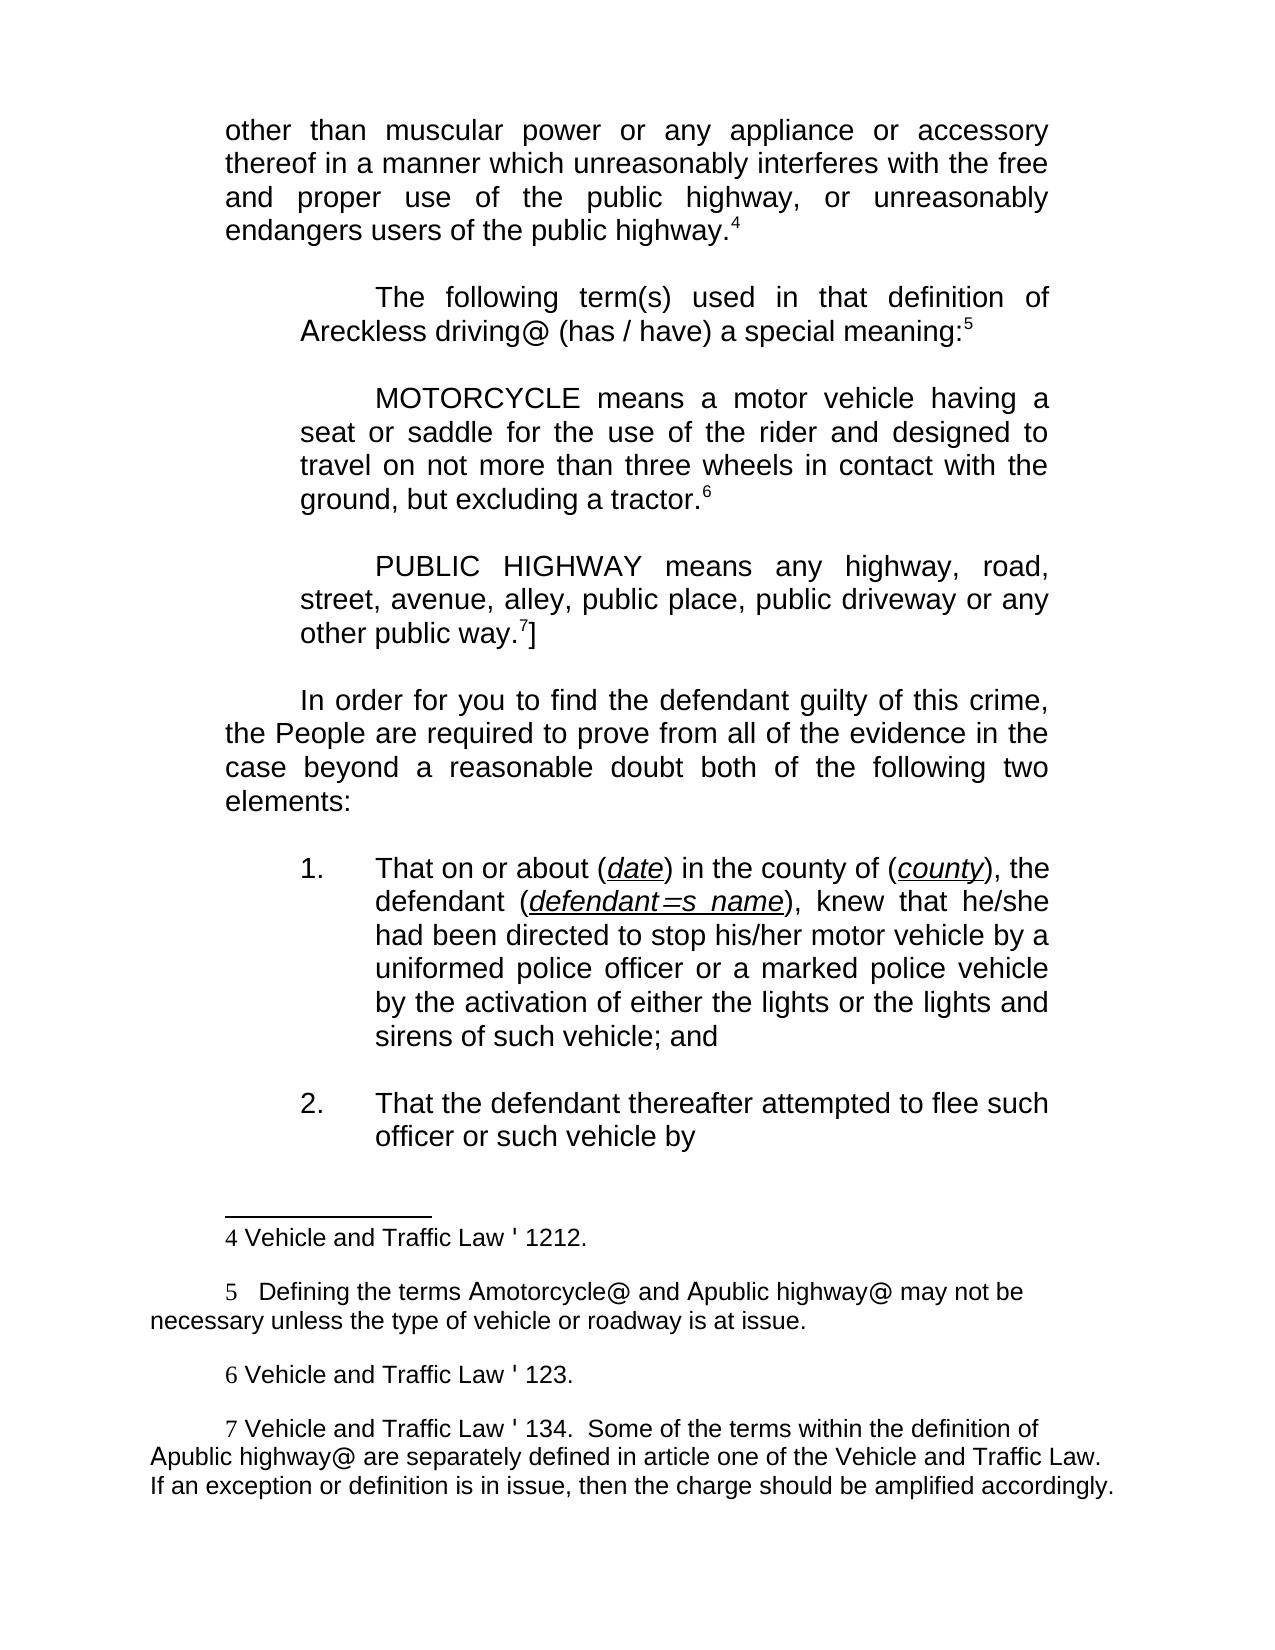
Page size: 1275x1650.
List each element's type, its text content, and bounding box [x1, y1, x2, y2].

text 2. That the defendant thereafter attempted to flee such officer or such vehicle by [300, 1086, 1050, 1153]
list That on or about (date) in the county of (county), the defendant (defendants name), knew that he/she had been directed to stop his/her motor vehicle by a uniformed police officer or a marked police vehicle by the activation of either the lights or the lights and sirens of such vehicle; and [300, 851, 1050, 1052]
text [225, 112, 1050, 247]
text The following term(s) used in that definition of reckless driving (has / have) a special meaning: [300, 280, 1050, 347]
text PUBLIC HIGHWAY means any highway, road, street, avenue, alley, public place, public driveway or any other public way.] [300, 549, 1050, 649]
text In order for you to find the defendant guilty of this crime, the People are required to prove from all of the evidence in the case beyond a reasonable doubt both of the following two elements: [225, 683, 1050, 817]
text MOTORCYCLE means a motor vehicle having a seat or saddle for the use of the rider and designed to travel on not more than three wheels in contact with the ground, but excluding a tractor. [300, 381, 1050, 515]
